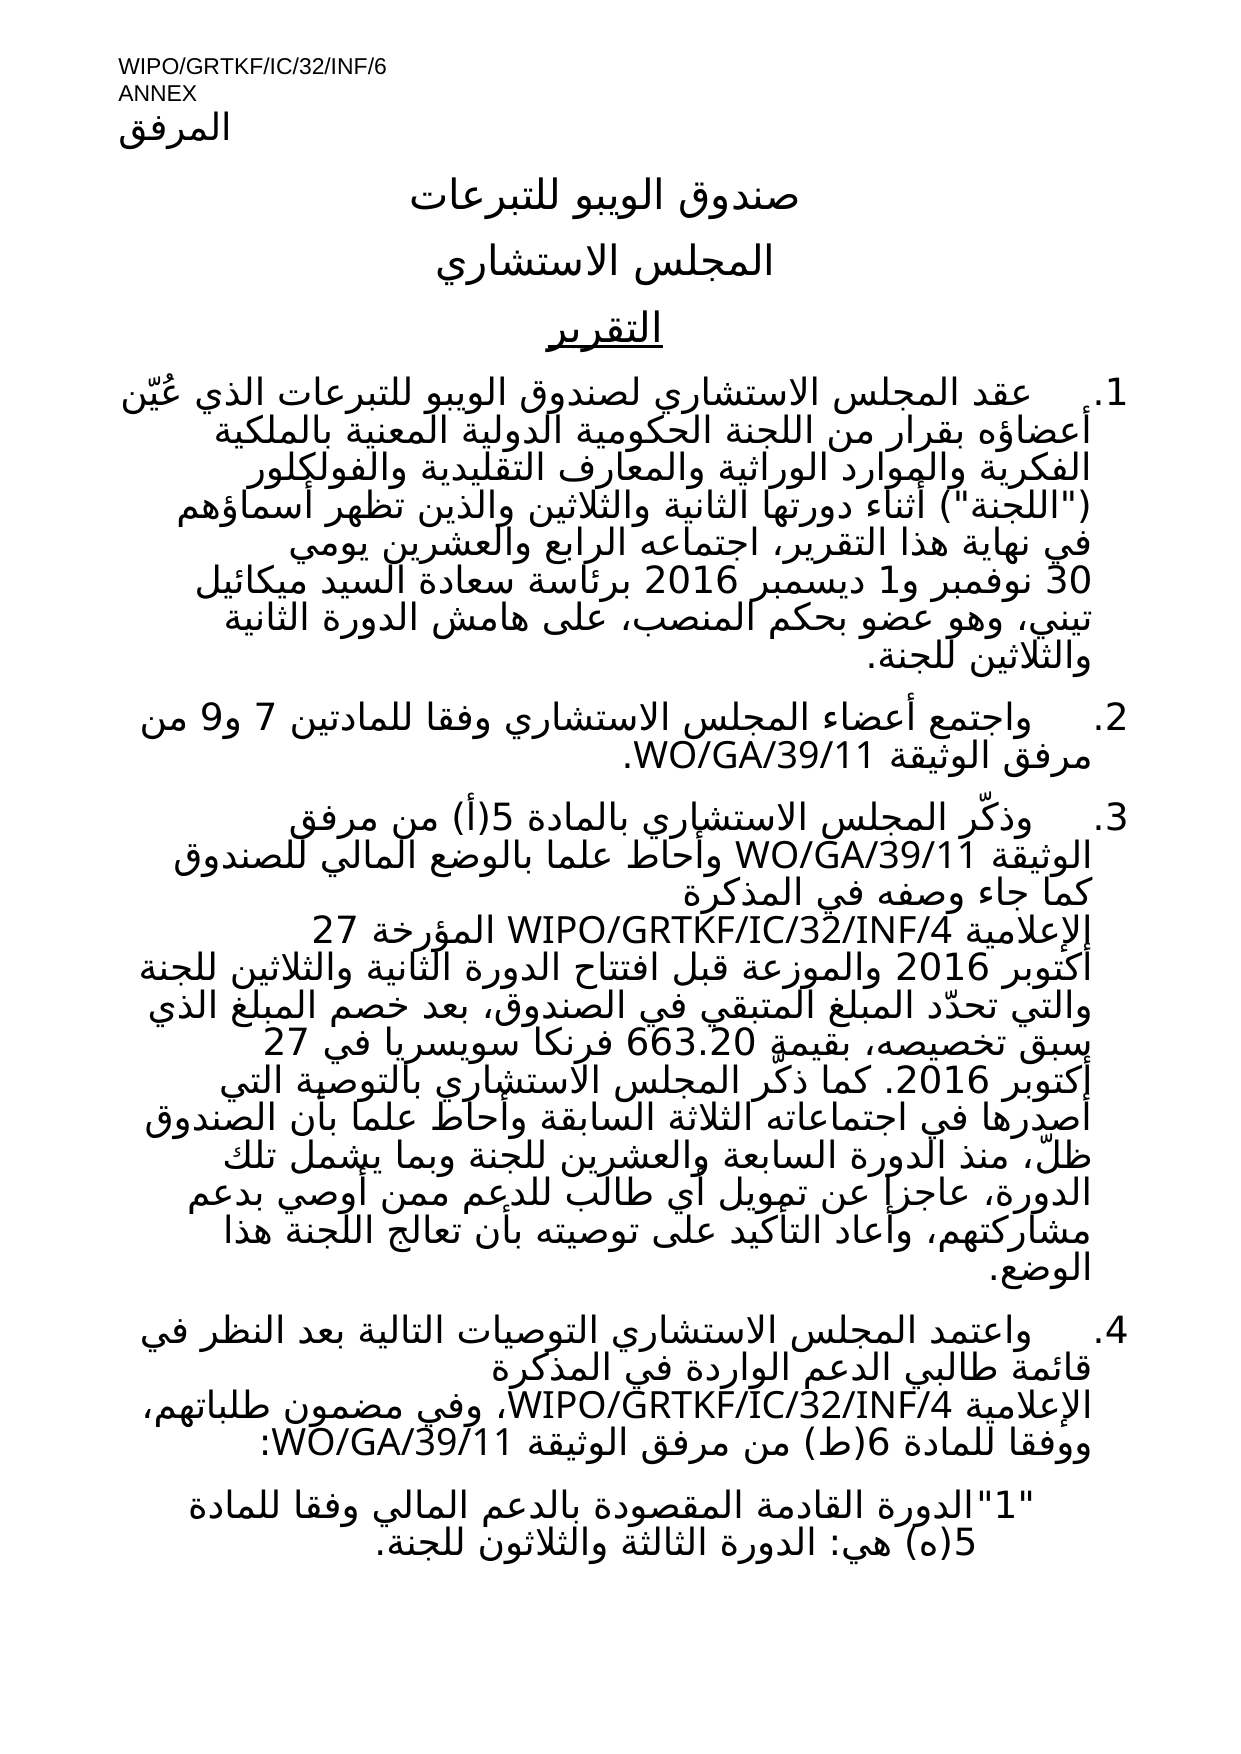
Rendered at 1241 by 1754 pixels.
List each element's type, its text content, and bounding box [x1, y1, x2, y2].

list عقد المجلس الاستشاري لصندوق الويبو للتبرعات الذي عُيّن أعضاؤه بقرار من اللجنة الحكومية الدولية المعنية بالملكية الفكرية والموارد الوراثية والمعارف التقليدية والفولكلور ("اللجنة") أثناء دورتها الثانية والثلاثين والذين تظهر أسماؤهم في نهاية هذا التقرير، اجتماعه الرابع والعشرين يومي 30 نوفمبر و1 ديسمبر 2016 برئاسة سعادة السيد ميكائيل تيني، وهو عضو بحكم المنصب، على هامش الدورة الثانية والثلاثين للجنة. [118, 376, 1092, 676]
list وذكّر المجلس الاستشاري بالمادة 5(أ) من مرفق الوثيقة WO/GA/39/11 وأحاط علما بالوضع المالي للصندوق كما جاء وصفه في المذكرة الإعلامية WIPO/GRTKF/IC/32/INF/4 المؤرخة 27 أكتوبر 2016 والموزعة قبل افتتاح الدورة الثانية والثلاثين للجنة والتي تحدّد المبلغ المتبقي في الصندوق، بعد خصم المبلغ الذي سبق تخصيصه، بقيمة 663.20 فرنكا سويسريا في 27 أكتوبر 2016. كما ذكّر المجلس الاستشاري بالتوصية التي أصدرها في اجتماعاته الثلاثة السابقة وأحاط علما بأن الصندوق ظلّ، منذ الدورة السابعة والعشرين للجنة وبما يشمل تلك الدورة، عاجزا عن تمويل أي طالب للدعم ممن أوصي بدعم مشاركتهم، وأعاد التأكيد على توصيته بأن تعالج اللجنة هذا الوضع. [118, 801, 1092, 1288]
text التقرير [118, 309, 1092, 351]
text المجلس الاستشاري [118, 242, 1092, 284]
list واجتمع أعضاء المجلس الاستشاري وفقا للمادتين 7 و9 من مرفق الوثيقة WO/GA/39/11. [118, 701, 1092, 776]
text "1" الدورة القادمة المقصودة بالدعم المالي وفقا للمادة 5(ه) هي: الدورة الثالثة والثلاثون للجنة. [118, 1488, 1035, 1563]
text صندوق الويبو للتبرعات [118, 176, 1092, 217]
list واعتمد المجلس الاستشاري التوصيات التالية بعد النظر في قائمة طالبي الدعم الواردة في المذكرة الإعلامية WIPO/GRTKF/IC/32/INF/4، وفي مضمون طلباتهم، ووفقا للمادة 6(ط) من مرفق الوثيقة WO/GA/39/11: [118, 1313, 1092, 1463]
